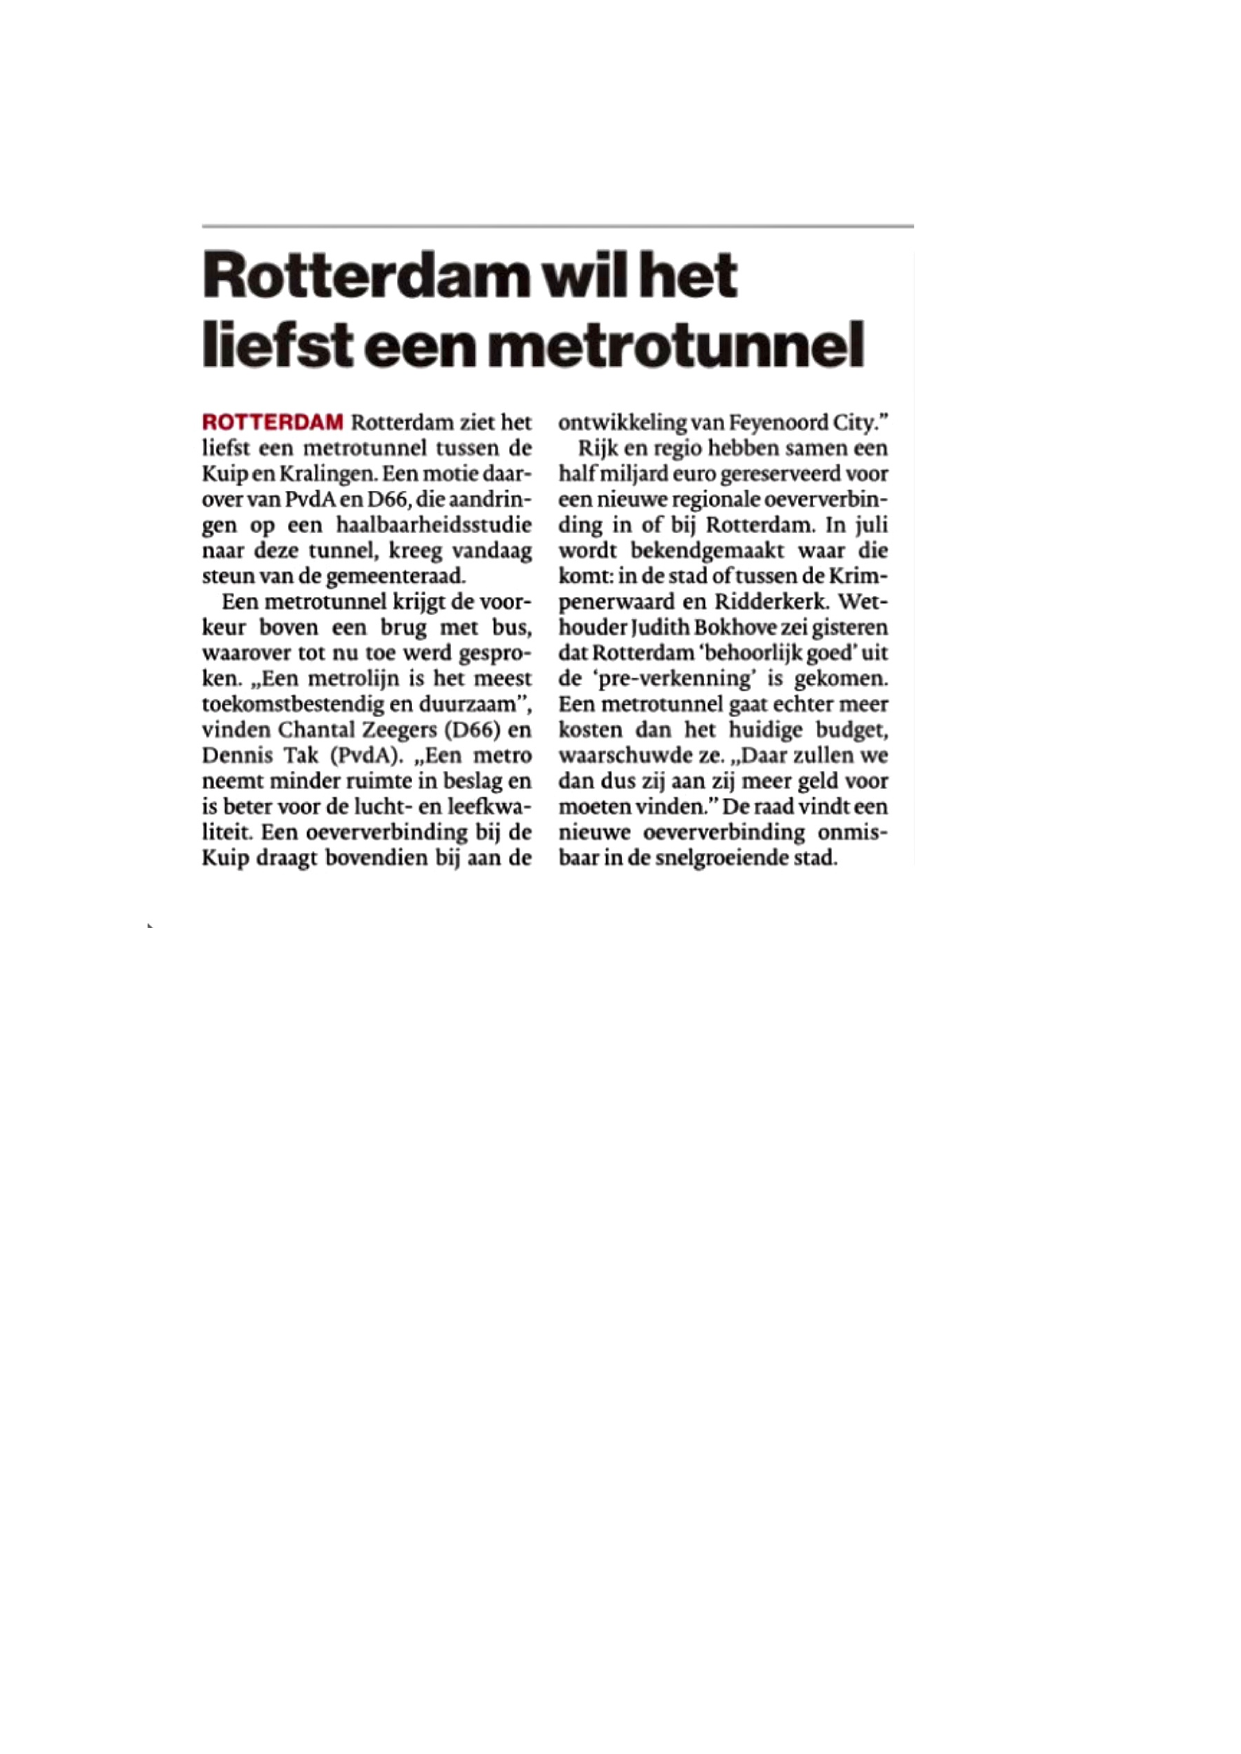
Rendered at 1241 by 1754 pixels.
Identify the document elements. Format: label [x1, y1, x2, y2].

picture [147, 208, 915, 928]
